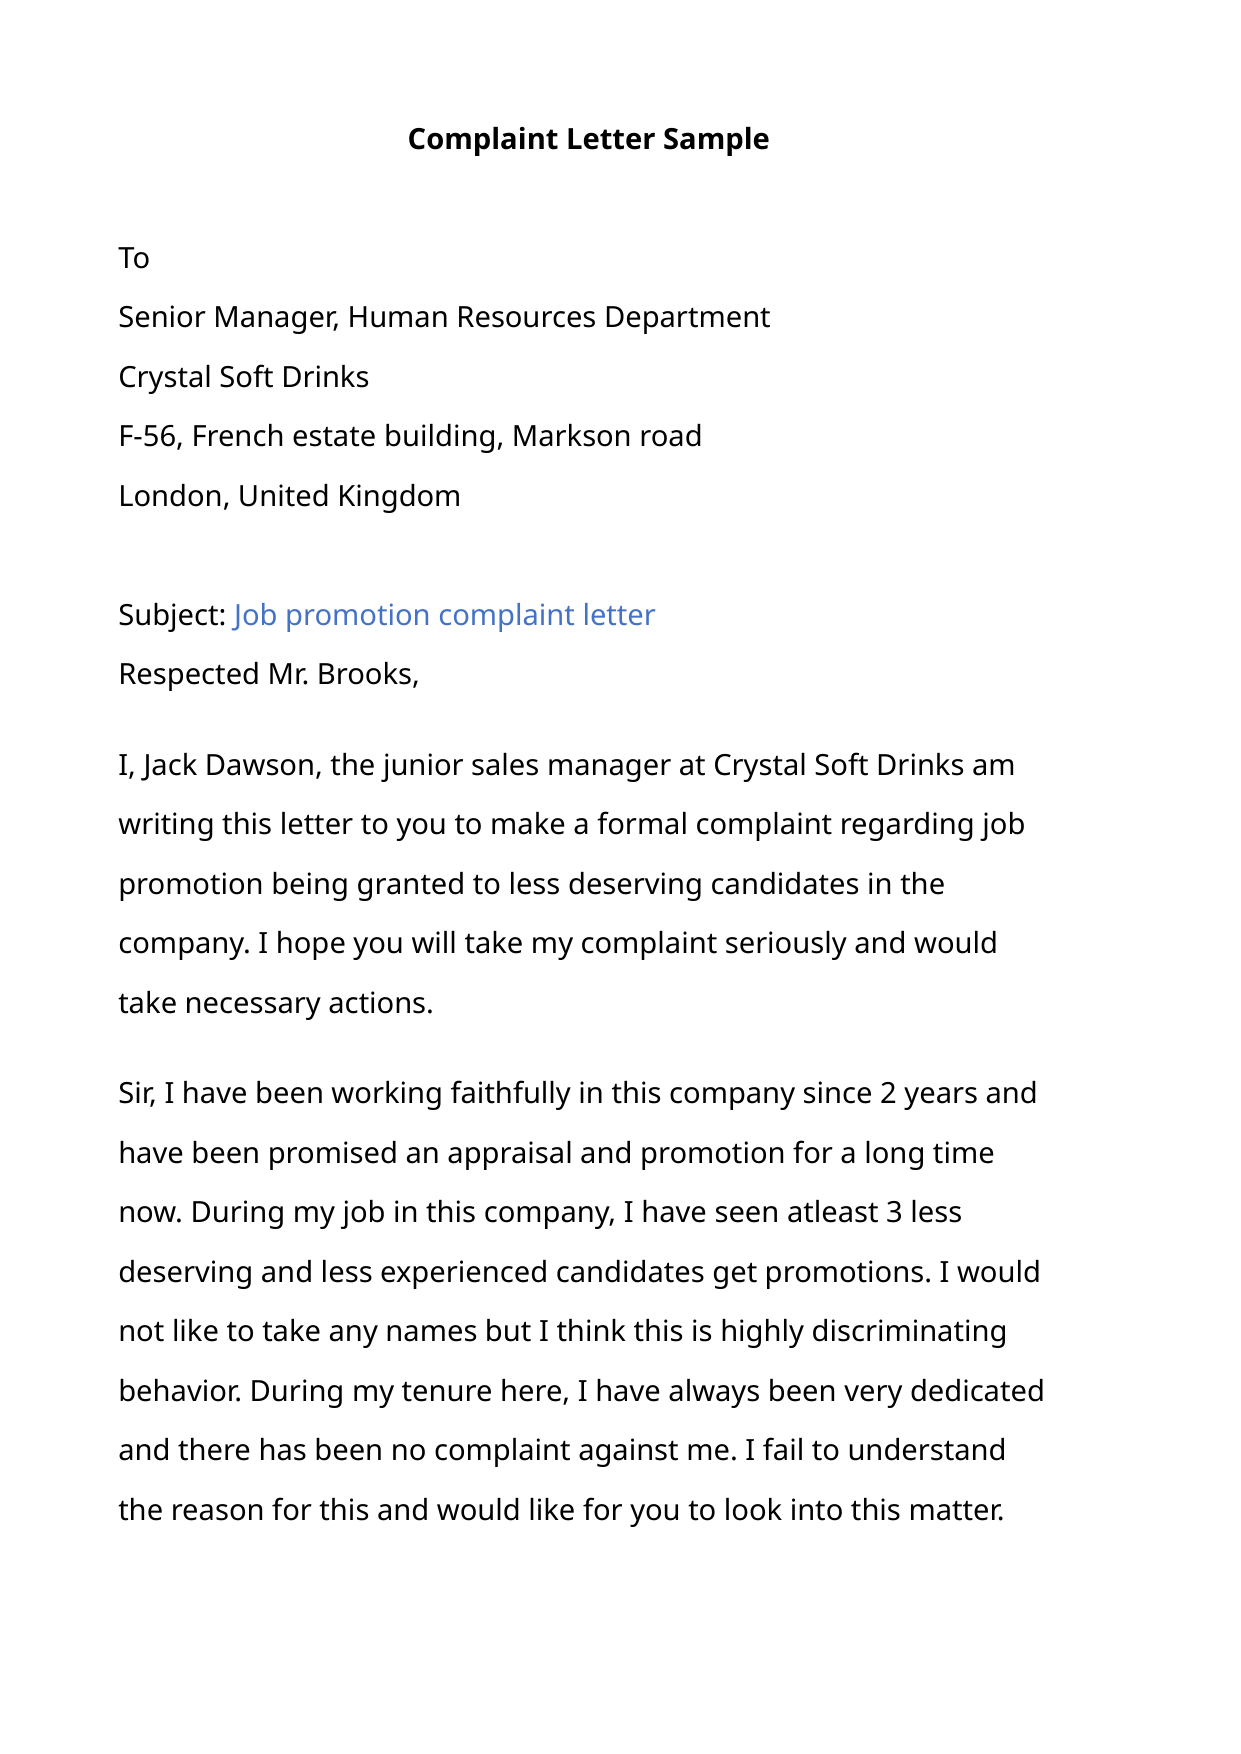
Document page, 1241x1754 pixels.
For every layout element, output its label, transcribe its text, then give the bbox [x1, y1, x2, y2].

text Sir, I have been working faithfully in this company since 2 years and have been promised an appraisal and promotion for a long time now. During my job in this company, I have seen atleast 3 less deserving and less experienced candidates get promotions. I would not like to take any names but I think this is highly discriminating behavior. During my tenure here, I have always been very dedicated and there has been no complaint against me. I fail to understand the reason for this and would like for you to look into this matter. [118, 1073, 1059, 1529]
text Complaint Letter Sample [118, 118, 1059, 158]
text To [118, 237, 1059, 277]
text Respected Mr. Brooks, [118, 653, 1059, 693]
text Subject: Job promotion complaint letter [118, 594, 1059, 634]
text F-56, French estate building, Markson road [118, 416, 1059, 455]
text London, United Kingdom [118, 475, 1059, 515]
text Senior Manager, Human Resources Department [118, 297, 1059, 336]
text Crystal Soft Drinks [118, 356, 1059, 396]
text I, Jack Dawson, the junior sales manager at Crystal Soft Drinks am writing this letter to you to make a formal complaint regarding job promotion being granted to less deserving candidates in the company. I hope you will take my complaint seriously and would take necessary actions. [118, 744, 1059, 1022]
